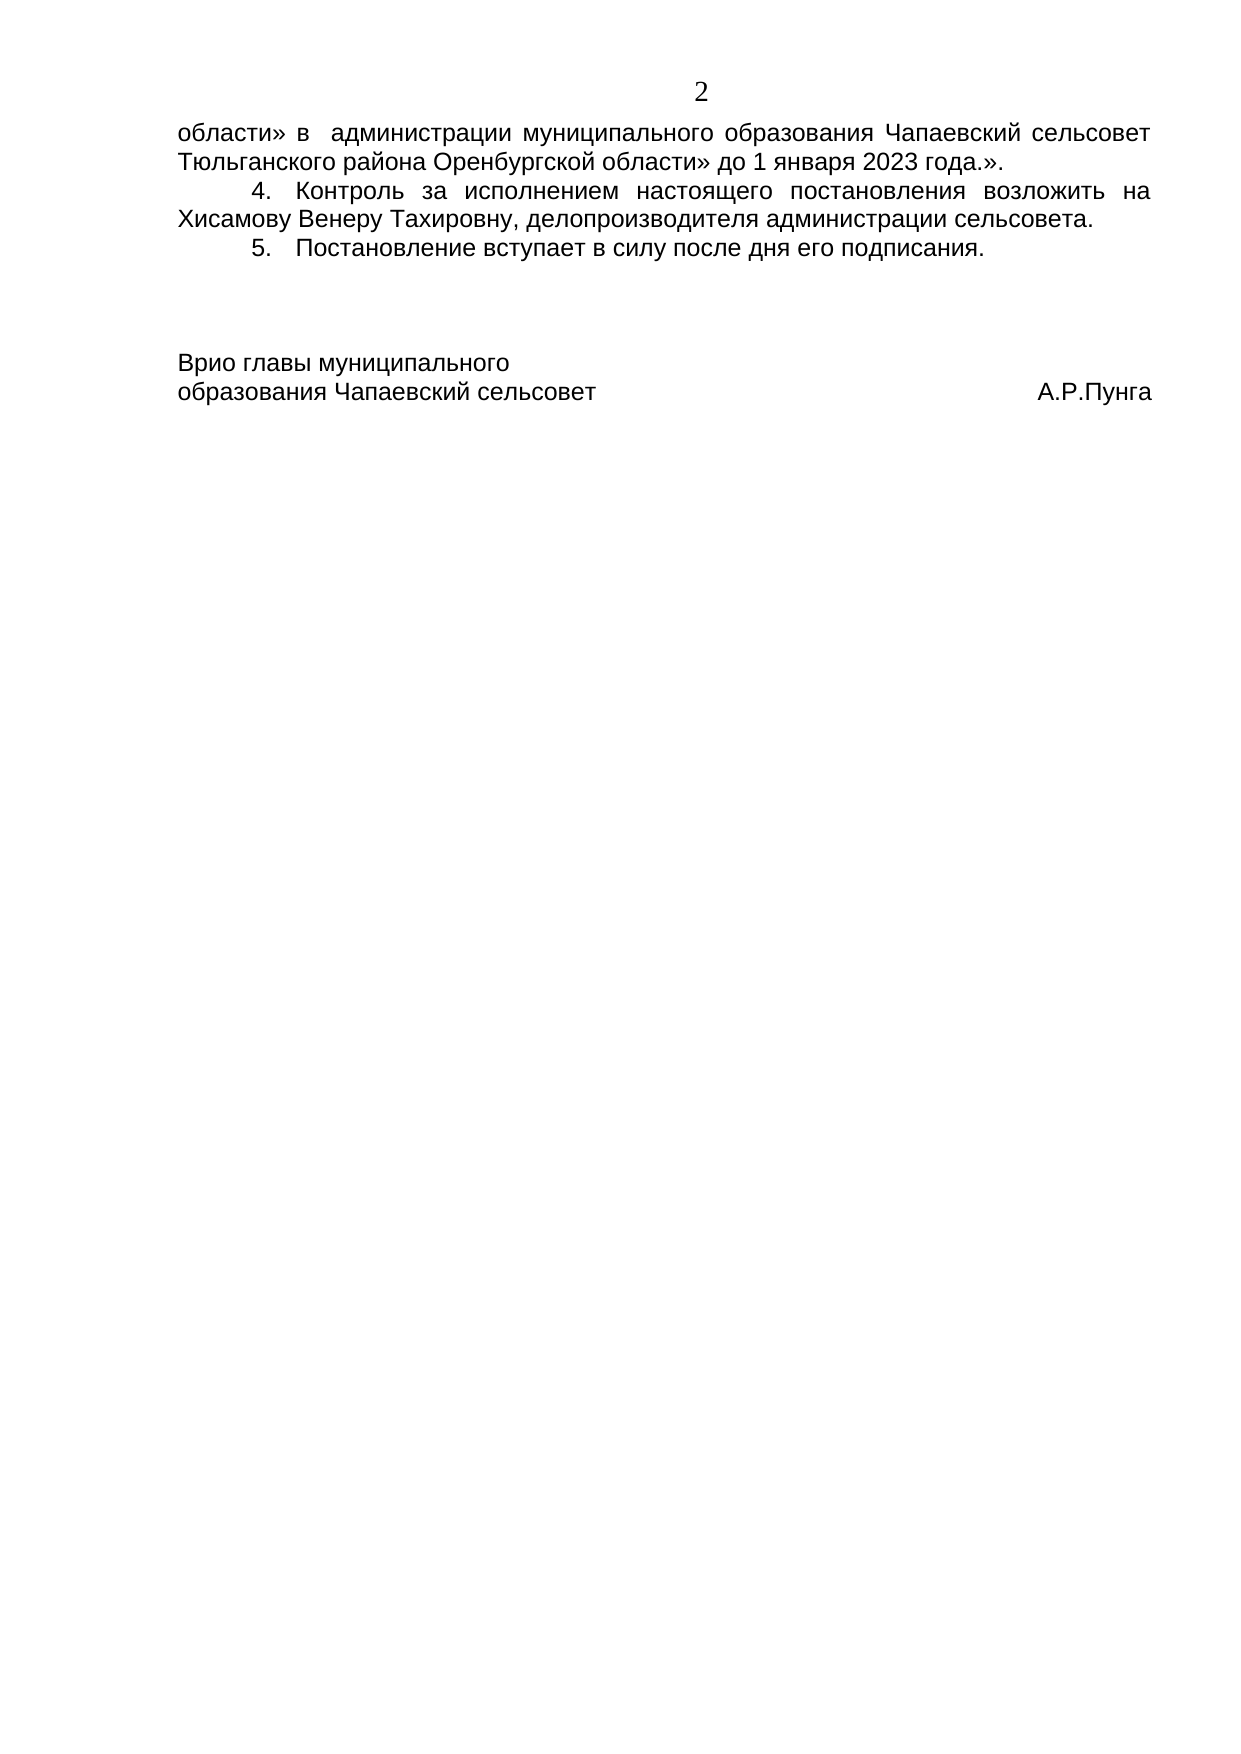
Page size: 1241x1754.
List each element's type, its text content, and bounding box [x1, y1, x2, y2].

list Постановление вступает в силу после дня его подписания. [177, 233, 1152, 262]
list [177, 118, 1152, 176]
table_header Врио главы муниципального образования Чапаевский сельсовет [166, 348, 664, 434]
table_header А.Р.Пунга [664, 348, 1163, 434]
list Контроль за исполнением настоящего постановления возложить на Хисамову Венеру Тахировну, делопроизводителя администрации сельсовета. [177, 176, 1152, 233]
